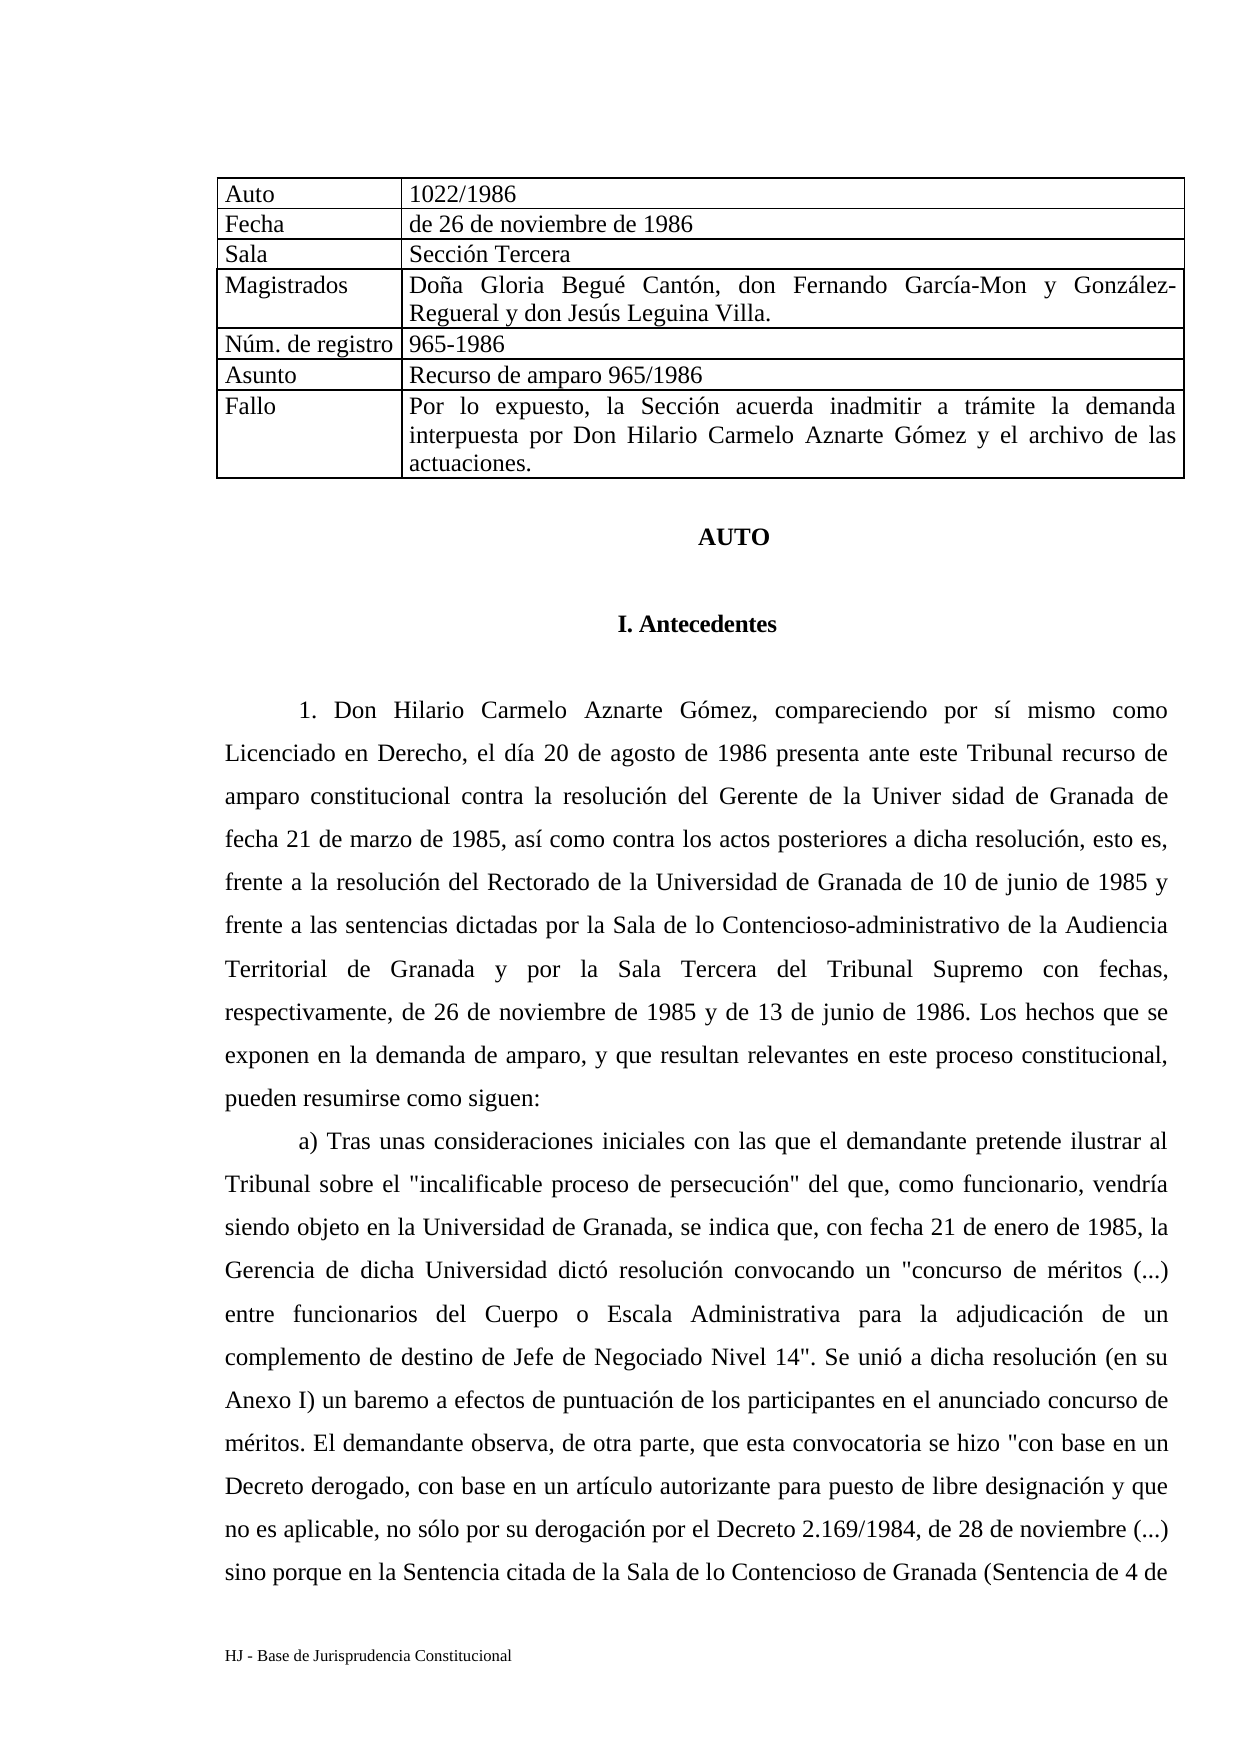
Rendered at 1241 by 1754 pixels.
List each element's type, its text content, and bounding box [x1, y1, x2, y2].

table_cell Fallo [218, 391, 401, 477]
table_cell Por lo expuesto, la Sección acuerda inadmitir a trámite la demanda interpuesta por Don Hilario Carmelo Aznarte Gómez y el archivo de las actuaciones. [403, 391, 1183, 477]
table_cell Sala [218, 240, 401, 268]
text AUTO [224, 522, 1169, 551]
table_cell Doña Gloria Begué Cantón, don Fernando García-Mon y González-Regueral y don Jesús Leguina Villa. [403, 270, 1183, 327]
table_cell Asunto [218, 360, 401, 389]
table_cell Fecha [218, 209, 401, 238]
table_header Auto [218, 179, 401, 207]
table_cell Sección Tercera [402, 240, 1184, 268]
text 1. Don Hilario Carmelo Aznarte Gómez, compareciendo por sí mismo como Licenciado en Derecho, el día 20 de agosto de 1986 presenta ante este Tribunal recurso de amparo constitucional contra la resolución del Gerente de la Univer sidad de Granada de fecha 21 de marzo de 1985, así como contra los actos posteriores a dicha resolución, esto es, frente a la resolución del Rectorado de la Universidad de Granada de 10 de junio de 1985 y frente a las sentencias dictadas por la Sala de lo Contencioso-administrativo de la Audiencia Territorial de Granada y por la Sala Tercera del Tribunal Supremo con fechas, respectivamente, de 26 de noviembre de 1985 y de 13 de junio de 1986. Los hechos que se exponen en la demanda de amparo, y que resultan relevantes en este proceso constitucional, pueden resumirse como siguen: [224, 695, 1169, 1112]
table_header 1022/1986 [402, 179, 1184, 207]
table_cell 965-1986 [403, 329, 1183, 358]
table_cell Magistrados [218, 270, 401, 327]
table_cell Núm. de registro [218, 329, 401, 358]
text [224, 1126, 1169, 1586]
table_cell Recurso de amparo 965/1986 [403, 360, 1183, 389]
text I. Antecedentes [224, 609, 1169, 637]
table_cell de 26 de noviembre de 1986 [402, 209, 1184, 238]
